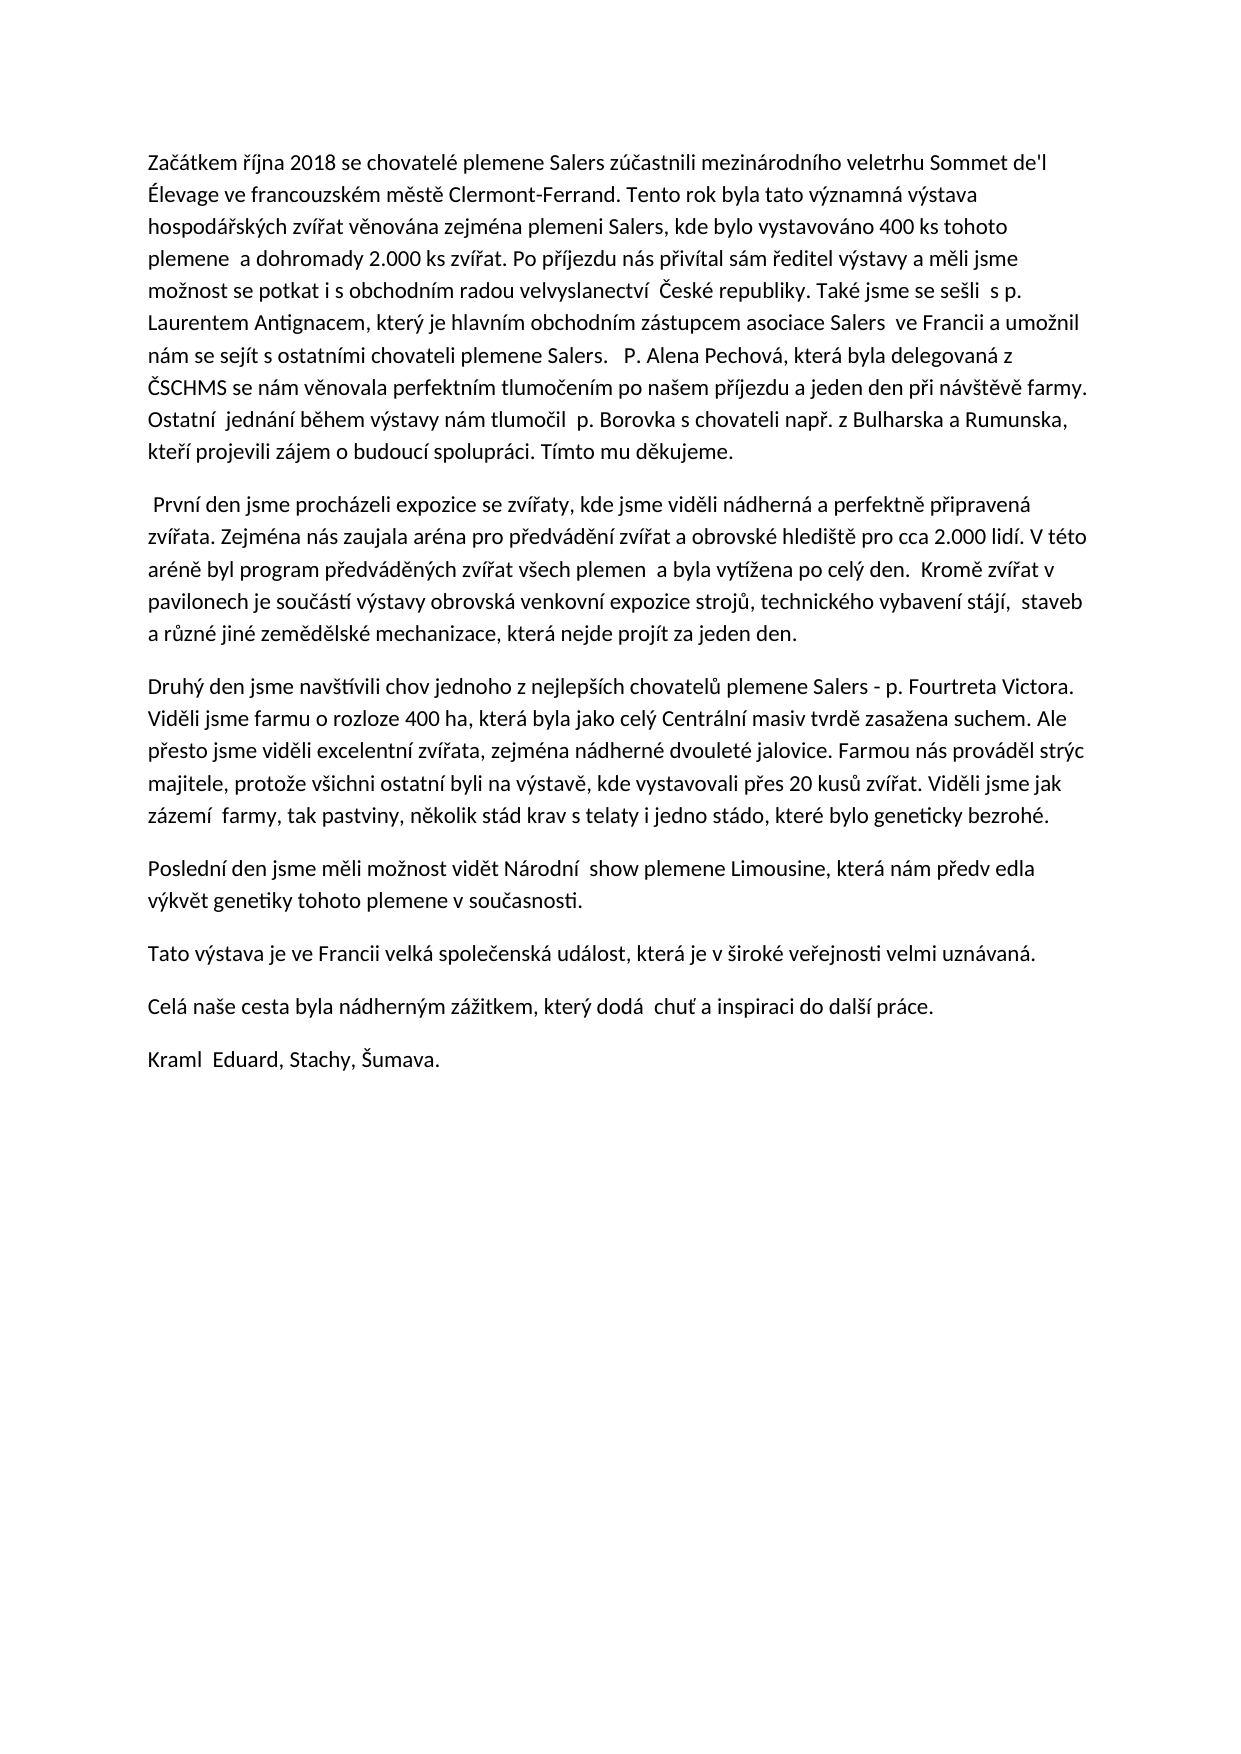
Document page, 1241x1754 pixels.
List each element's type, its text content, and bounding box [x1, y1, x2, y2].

text Začátkem října 2018 se chovatelé plemene Salers zúčastnili mezinárodního veletrhu Sommet de'l Élevage ve francouzském městě Clermont-Ferrand. Tento rok byla tato významná výstava hospodářských zvířat věnována zejména plemeni Salers, kde bylo vystavováno 400 ks tohoto plemene a dohromady 2.000 ks zvířat. Po příjezdu nás přivítal sám ředitel výstavy a měli jsme možnost se potkat i s obchodním radou velvyslanectví České republiky. Také jsme se sešli s p. Laurentem Antignacem, který je hlavním obchodním zástupcem asociace Salers ve Francii a umožnil nám se sejít s ostatními chovateli plemene Salers. P. Alena Pechová, která byla delegovaná z ČSCHMS se nám věnovala perfektním tlumočením po našem příjezdu a jeden den při návštěvě farmy. Ostatní jednání během výstavy nám tlumočil p. Borovka s chovateli např. z Bulharska a Rumunska, kteří projevili zájem o budoucí spolupráci. Tímto mu děkujeme. [148, 148, 1093, 465]
text První den jsme procházeli expozice se zvířaty, kde jsme viděli nádherná a perfektně připravená zvířata. Zejména nás zaujala aréna pro předvádění zvířat a obrovské hlediště pro cca 2.000 lidí. V této aréně byl program předváděných zvířat všech plemen a byla vytížena po celý den. Kromě zvířat v pavilonech je součástí výstavy obrovská venkovní expozice strojů, technického vybavení stájí, staveb a různé jiné zemědělské mechanizace, která nejde projít za jeden den. [148, 490, 1093, 647]
text Druhý den jsme navštívili chov jednoho z nejlepších chovatelů plemene Salers - p. Fourtreta Victora. Viděli jsme farmu o rozloze 400 ha, která byla jako celý Centrální masiv tvrdě zasažena suchem. Ale přesto jsme viděli excelentní zvířata, zejména nádherné dvouleté jalovice. Farmou nás prováděl strýc majitele, protože všichni ostatní byli na výstavě, kde vystavovali přes 20 kusů zvířat. Viděli jsme jak zázemí farmy, tak pastviny, několik stád krav s telaty i jedno stádo, které bylo geneticky bezrohé. [148, 672, 1093, 829]
text Celá naše cesta byla nádherným zážitkem, který dodá chuť a inspiraci do další práce. [148, 992, 1093, 1020]
text Poslední den jsme měli možnost vidět Národní show plemene Limousine, která nám předv edla výkvět genetiky tohoto plemene v současnosti. [148, 854, 1093, 914]
text Tato výstava je ve Francii velká společenská událost, která je v široké veřejnosti velmi uznávaná. [148, 939, 1093, 967]
text Kraml Eduard, Stachy, Šumava. [148, 1045, 1093, 1073]
